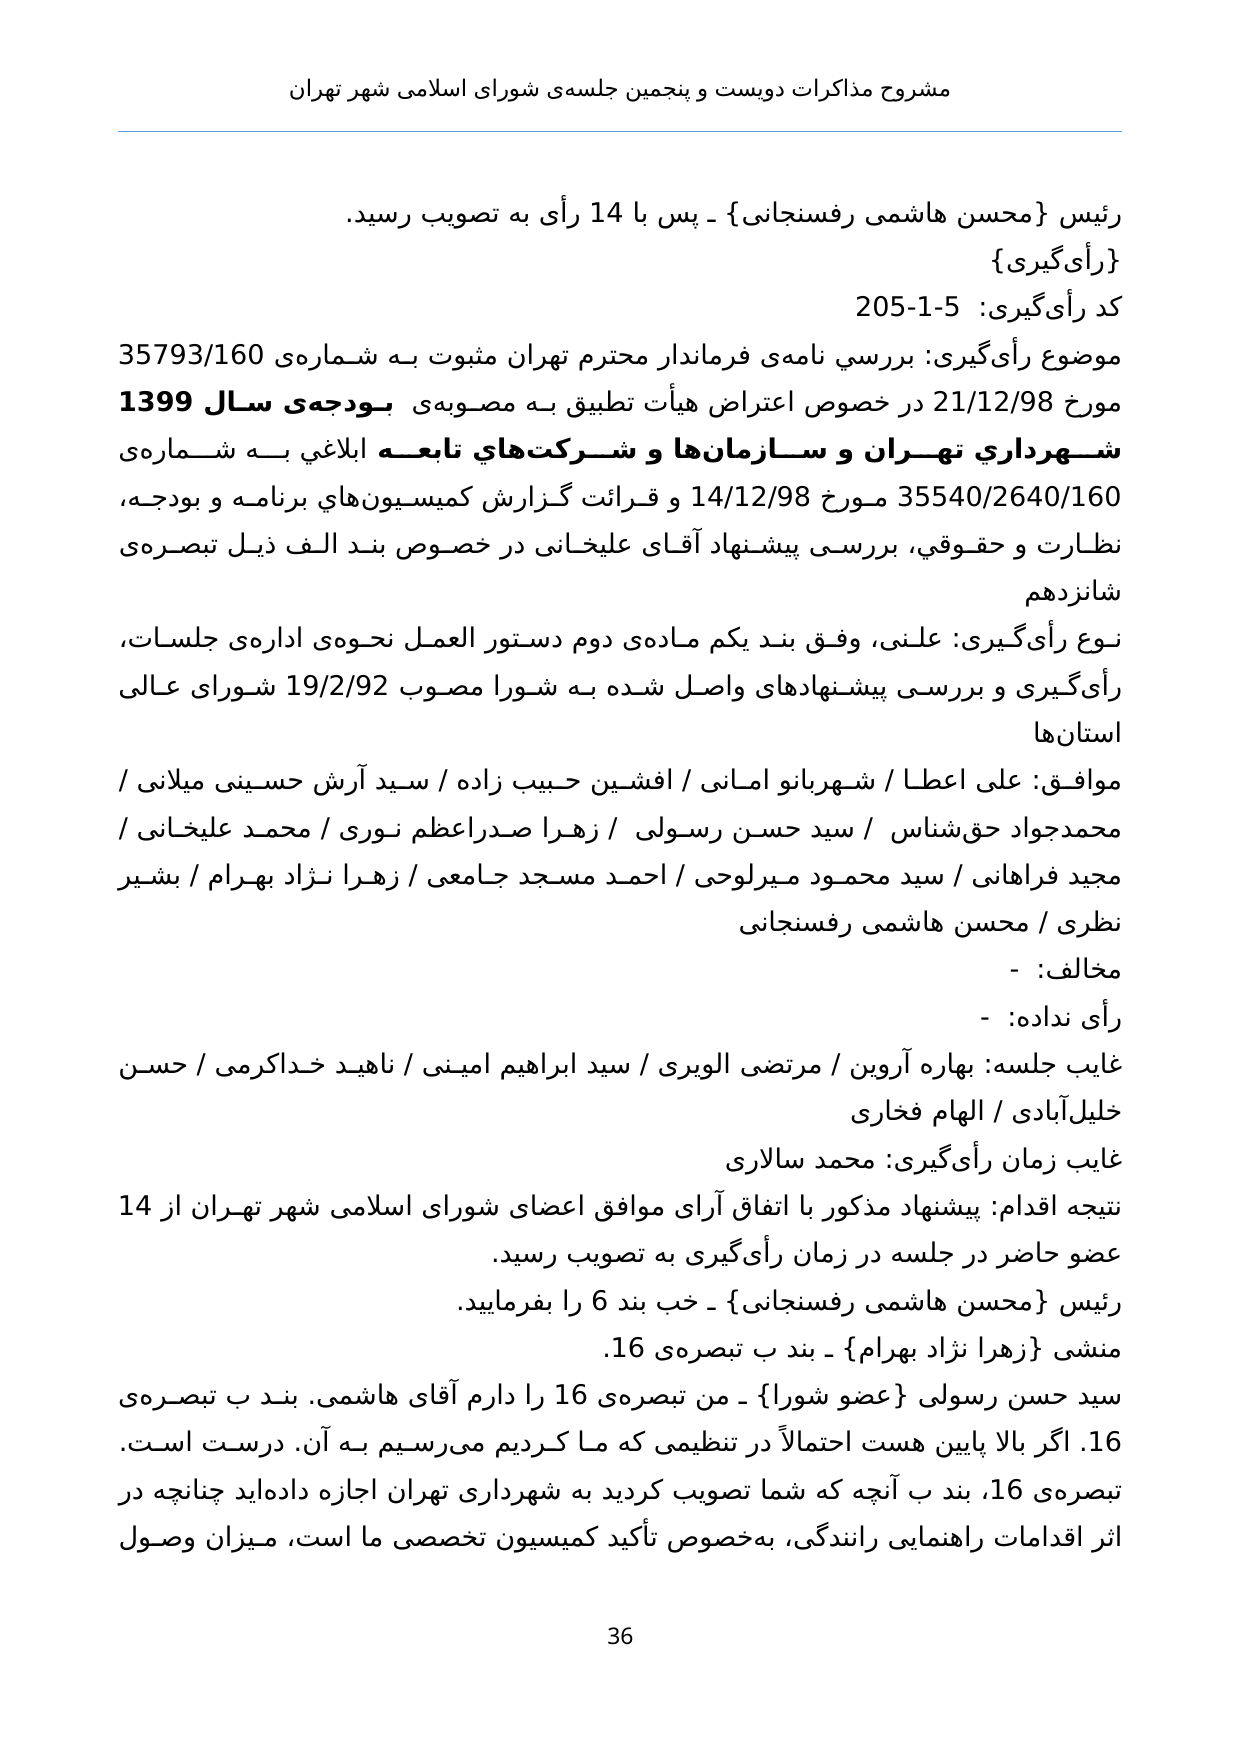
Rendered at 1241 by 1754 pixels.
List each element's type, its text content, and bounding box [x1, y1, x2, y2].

text غایب جلسه: بهاره آروين / مرتضی الویری / سید ابراهیم امینی / ناهید خداکرمی / حسن خلیل‌آبادی / الهام فخاری [118, 1048, 1122, 1127]
text رئیس {محسن هاشمی رفسنجانی} ـ خب بند 6 را بفرمایید. [118, 1285, 1122, 1316]
text نتیجه اقدام: پیشنهاد مذکور با اتفاق آرای موافق اعضای شورای اسلامی شهر تهران از 14 عضو حاضر در جلسه در زمان رأی‌گیری به تصویب رسید. [118, 1190, 1122, 1269]
text نوع رأی‌گیری: علنی، وفق بند یکم ماده‌ی دوم دستور العمل نحوه‌ی اداره‌ی جلسات، رأی‌گیری و بررسی پیشنهادهای واصل شده به شورا مصوب 19/2/92 شورای عالی استان‌ها [118, 623, 1122, 749]
text کد رأی‌گیری: 5-1-205 [118, 292, 1122, 323]
text موافق: علی اعطا / شهربانو امانی / افشین حبیب زاده / سید آرش حسینی میلانی / محمدجواد حق‌شناس / سید حسن رسولی / زهرا صدراعظم نوری / محمد علیخانی / مجید فراهانی / سید محمود میرلوحی / احمد مسجد جامعی / زهرا نژاد بهرام / بشیر نظری / محسن هاشمی رفسنجانی [118, 764, 1122, 938]
text مخالف: - [118, 954, 1122, 985]
text منشی {زهرا نژاد بهرام} ـ بند ب تبصره‌ی 16. [118, 1332, 1122, 1364]
text غایب زمان رأی‌گیری: محمد سالاری [118, 1143, 1122, 1174]
text رئیس {محسن هاشمی رفسنجانی} ـ پس با 14 رأی به تصویب رسید. [118, 197, 1122, 229]
text رأی نداده: - [118, 1001, 1122, 1033]
text {رأی‌گیری} [118, 244, 1122, 276]
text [118, 1379, 1122, 1553]
text موضوع رأی‌گیری: بررسي نامه‌ی فرماندار محترم تهران مثبوت به شماره‌ی 35793/160 مورخ 21/12/98 در خصوص اعتراض هيأت تطبيق به مصوبه‌ی بودجه‌ی سال 1399 شهرداري تهران و سازمان‌ها و شركت‌هاي تابعه ابلاغي به شماره‌ی 35540/2640/160 مورخ 14/12/98 و قرائت گزارش كميسيون‌هاي برنامه و بودجه، نظارت و حقوقي، بررسی پیشنهاد آقای علیخانی در خصوص بند الف ذیل تبصره‌ی شانزدهم [118, 339, 1122, 607]
